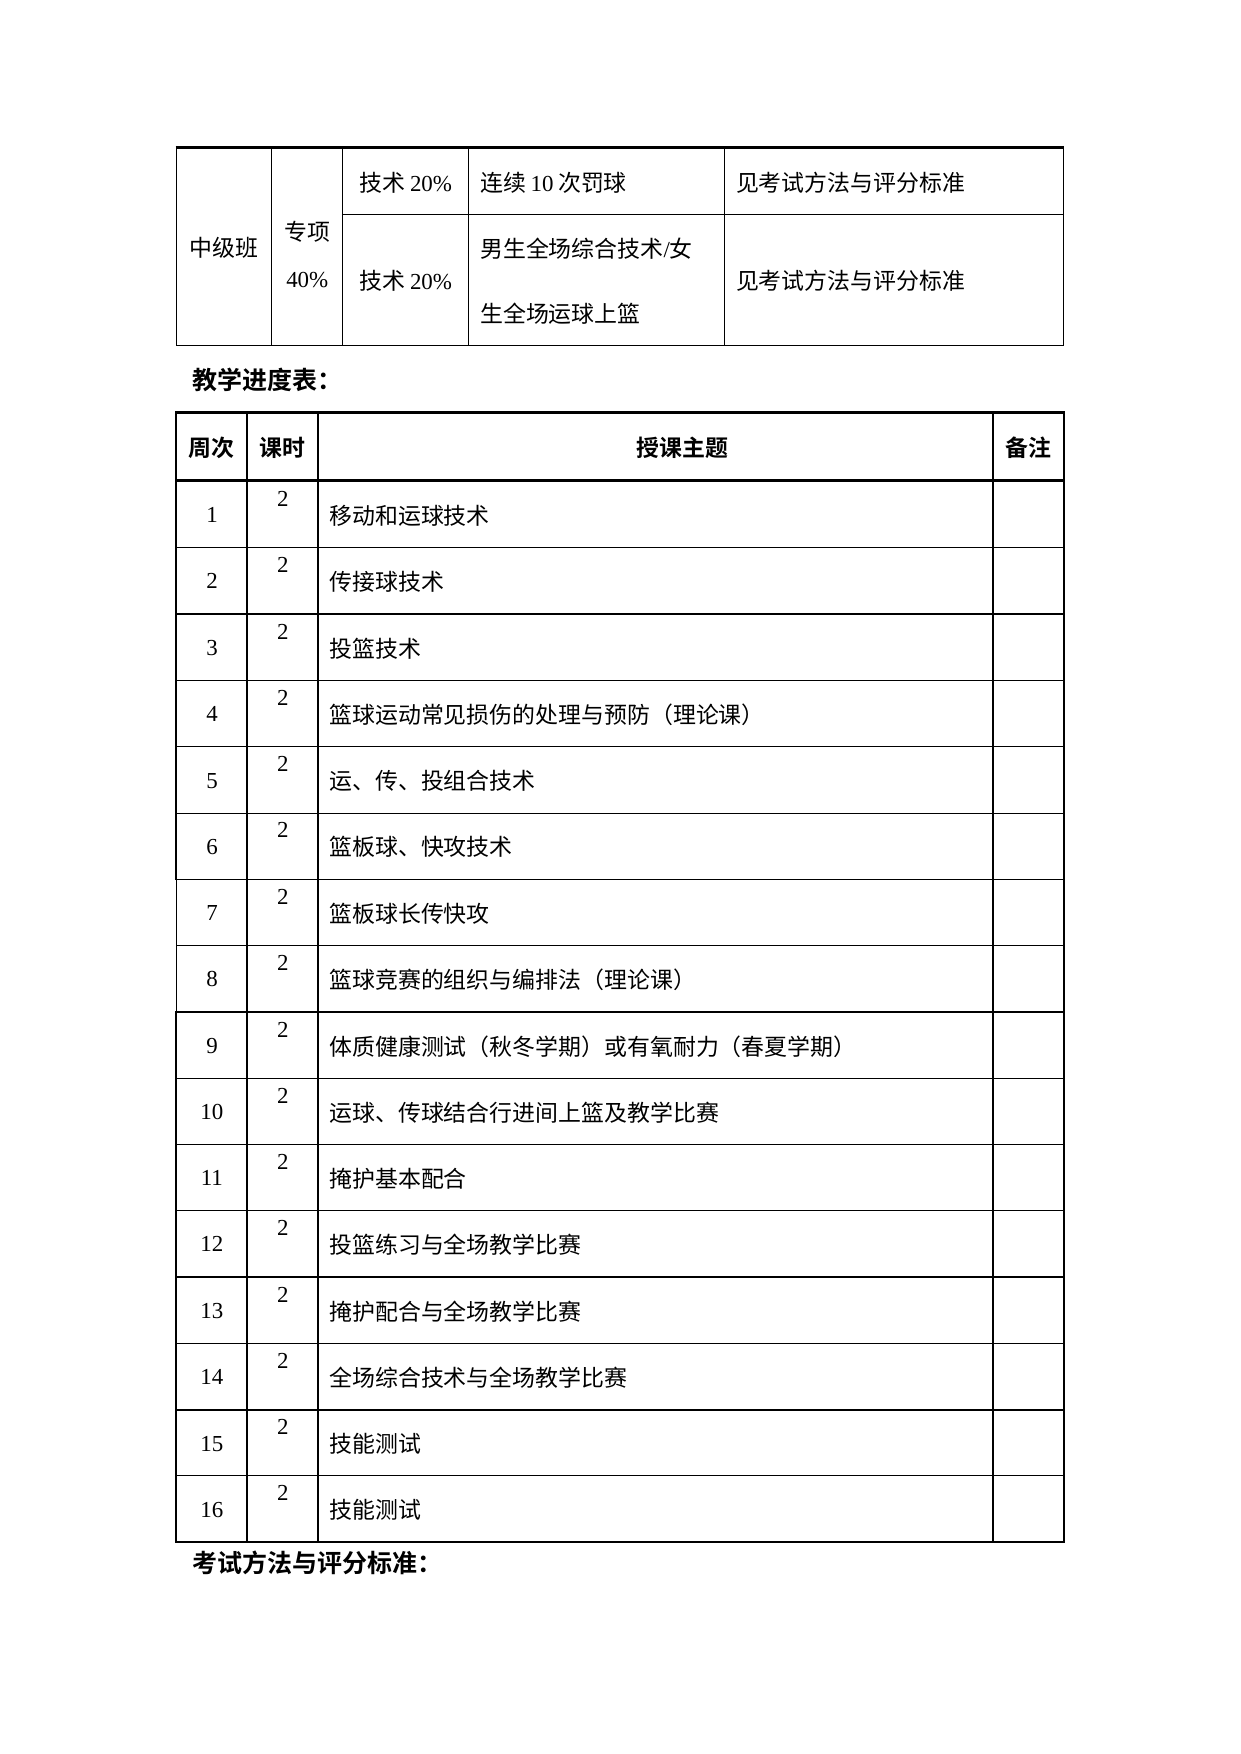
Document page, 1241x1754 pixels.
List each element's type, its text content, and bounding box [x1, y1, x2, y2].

table_cell [994, 1344, 1063, 1409]
table_cell 15 [177, 1411, 246, 1475]
table_cell 篮球运动常见损伤的处理与预防（理论课） [319, 681, 992, 746]
table_cell 11 [177, 1145, 246, 1210]
table_header 周次 [177, 414, 246, 479]
table_cell 篮板球、快攻技术 [319, 814, 992, 878]
table_cell 12 [177, 1211, 246, 1276]
table_cell 运、传、投组合技术 [319, 747, 992, 812]
table_cell 运球、传球结合行进间上篮及教学比赛 [319, 1079, 992, 1144]
table_cell 2 [248, 1411, 317, 1475]
text 考试方法与评分标准： [142, 1542, 1098, 1580]
table_cell 见考试方法与评分标准 [725, 149, 1063, 214]
table_cell 10 [177, 1079, 246, 1144]
table_cell [994, 548, 1063, 613]
table_header 备注 [994, 414, 1063, 479]
table_cell 2 [248, 1211, 317, 1276]
table_cell 16 [177, 1476, 246, 1541]
table_cell 传接球技术 [319, 548, 992, 613]
table_cell [994, 747, 1063, 812]
text 教学进度表： [142, 346, 1098, 411]
table_cell [994, 1079, 1063, 1144]
table_cell 14 [177, 1344, 246, 1409]
table_cell 4 [177, 681, 246, 746]
table_cell 2 [248, 1344, 317, 1409]
table_header 授课主题 [319, 414, 992, 479]
table_cell 1 [177, 482, 246, 547]
table_cell 2 [248, 946, 317, 1011]
table_cell 技能测试 [319, 1476, 992, 1541]
table_cell 掩护配合与全场教学比赛 [319, 1278, 992, 1343]
table_cell 篮板球长传快攻 [319, 880, 992, 945]
table_cell 6 [177, 814, 246, 878]
table_cell 专项40% [272, 149, 342, 345]
table_cell 13 [177, 1278, 246, 1343]
table_cell 技能测试 [319, 1411, 992, 1475]
table_cell 中级班 [177, 149, 271, 345]
table_cell 3 [177, 615, 246, 680]
table_cell 投篮练习与全场教学比赛 [319, 1211, 992, 1276]
table_cell 掩护基本配合 [319, 1145, 992, 1210]
table_cell 技术20% [343, 215, 468, 345]
table_cell [994, 1211, 1063, 1276]
table_cell 体质健康测试（秋冬学期）或有氧耐力（春夏学期） [319, 1013, 992, 1078]
table_cell 2 [248, 1145, 317, 1210]
table_cell 篮球竞赛的组织与编排法（理论课） [319, 946, 992, 1011]
table_cell 2 [248, 1278, 317, 1343]
table_cell 全场综合技术与全场教学比赛 [319, 1344, 992, 1409]
table_cell 技术20% [343, 149, 468, 214]
table_cell 9 [177, 1013, 246, 1078]
table_cell [994, 1278, 1063, 1343]
table_cell 投篮技术 [319, 615, 992, 680]
table_cell 2 [248, 1079, 317, 1144]
table_cell [994, 1411, 1063, 1475]
table_cell 2 [248, 1476, 317, 1541]
table_cell [994, 1145, 1063, 1210]
table_header 课时 [248, 414, 317, 479]
table_cell [994, 681, 1063, 746]
table_cell [994, 1476, 1063, 1541]
table_cell 7 [177, 880, 246, 945]
table_cell [994, 482, 1063, 547]
table_cell 2 [248, 1013, 317, 1078]
table_cell 2 [248, 681, 317, 746]
table_cell [994, 615, 1063, 680]
table_cell 2 [248, 814, 317, 878]
table_cell [994, 1013, 1063, 1078]
table_cell [994, 946, 1063, 1011]
table_cell 男生全场综合技术/女生全场运球上篮 [469, 215, 724, 345]
table_cell 见考试方法与评分标准 [725, 215, 1063, 345]
table_cell 8 [177, 946, 246, 1011]
table_cell 连续10次罚球 [469, 149, 724, 214]
table_cell 2 [248, 548, 317, 613]
table_cell 5 [177, 747, 246, 812]
table_cell [994, 814, 1063, 878]
table_cell 移动和运球技术 [319, 482, 992, 547]
table_cell 2 [248, 615, 317, 680]
table_cell 2 [248, 482, 317, 547]
table_cell 2 [248, 747, 317, 812]
table_cell 2 [177, 548, 246, 613]
table_cell 2 [248, 880, 317, 945]
table_cell [994, 880, 1063, 945]
